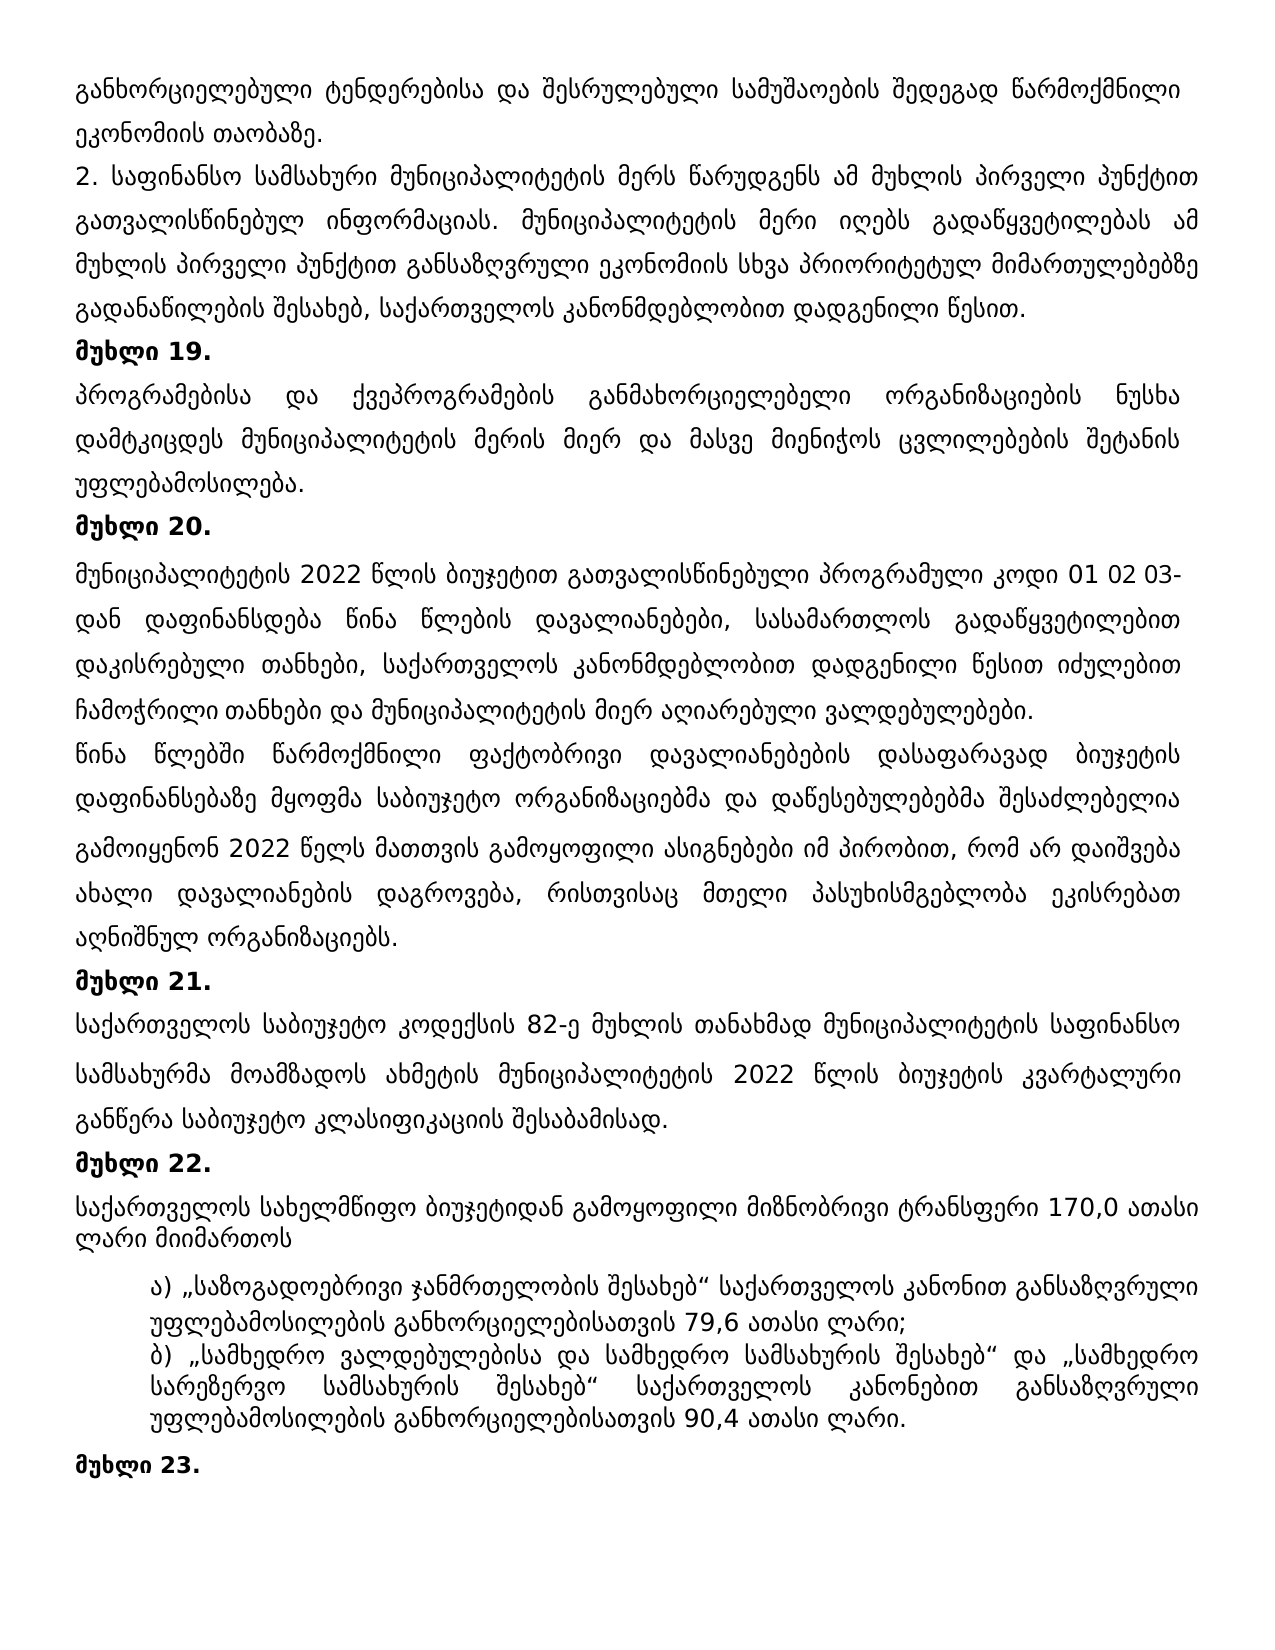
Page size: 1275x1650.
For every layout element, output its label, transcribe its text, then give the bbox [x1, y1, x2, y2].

text წინა წლებში წარმოქმნილი ფაქტობრივი დავალიანებების დასაფარავად ბიუჯეტის დაფინანსებაზე მყოფმა საბიუჯეტო ორგანიზაციებმა და დაწესებულებებმა შესაძლებელია გამოიყენონ 2022 წელს მათთვის გამოყოფილი ასიგნებები იმ პირობით, რომ არ დაიშვება ახალი დავალიანების დაგროვება, რისთვისაც მთელი პასუხისმგებლობა ეკისრებათ აღნიშნულ ორგანიზაციებს. [75, 741, 1182, 952]
list ბ) „სამხედრო ვალდებულებისა და სამხედრო სამსახურის შესახებ“ და „სამხედრო სარეზერვო სამსახურის შესახებ“ საქართველოს კანონებით განსაზღვრული უფლებამოსილების განხორციელებისათვის 90,4 ათასი ლარი. [150, 1341, 1200, 1433]
text მუხლი 20. [75, 512, 1200, 542]
text პროგრამებისა და ქვეპროგრამების განმახორციელებელი ორგანიზაციების ნუსხა დამტკიცდეს მუნიციპალიტეტის მერის მიერ და მასვე მიენიჭოს ცვლილებების შეტანის უფლებამოსილება. [75, 381, 1182, 498]
text მუნიციპალიტეტის 2022 წლის ბიუჯეტით გათვალისწინებული პროგრამული კოდი 01 02 03-დან დაფინანსდება წინა წლების დავალიანებები, სასამართლოს გადაწყვეტილებით დაკისრებული თანხები, საქართველოს კანონმდებლობით დადგენილი წესით იძულებით ჩამოჭრილი თანხები და მუნიციპალიტეტის მიერ აღიარებული ვალდებულებები. [75, 556, 1182, 726]
text მუხლი 19. [75, 337, 1200, 367]
text მუხლი 21. [75, 967, 1200, 996]
text საქართველოს საბიუჯეტო კოდექსის 82-ე მუხლის თანახმად მუნიციპალიტეტის საფინანსო სამსახურმა მოამზადოს ახმეტის მუნიციპალიტეტის 2022 წლის ბიუჯეტის კვარტალური განწერა საბიუჯეტო კლასიფიკაციის შესაბამისად. [75, 1011, 1182, 1134]
text მუხლი 23. [75, 1452, 1200, 1479]
text 2. საფინანსო სამსახური მუნიციპალიტეტის მერს წარუდგენს ამ მუხლის პირველი პუნქტით გათვალისწინებულ ინფორმაციას. მუნიციპალიტეტის მერი იღებს გადაწყვეტილებას ამ მუხლის პირველი პუნქტით განსაზღვრული ეკონომიის სხვა პრიორიტეტულ მიმართულებებზე გადანაწილების შესახებ, საქართველოს კანონმდებლობით დადგენილი წესით. [75, 162, 1200, 323]
list ა) „საზოგადოებრივი ჯანმრთელობის შესახებ“ საქართველოს კანონით განსაზღვრული უფლებამოსილების განხორციელებისათვის 79,6 ათასი ლარი; [150, 1272, 1200, 1338]
text მუხლი 22. [75, 1149, 1200, 1178]
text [75, 75, 1182, 148]
text საქართველოს სახელმწიფო ბიუჯეტიდან გამოყოფილი მიზნობრივი ტრანსფერი 170,0 ათასი ლარი მიიმართოს [75, 1193, 1200, 1253]
